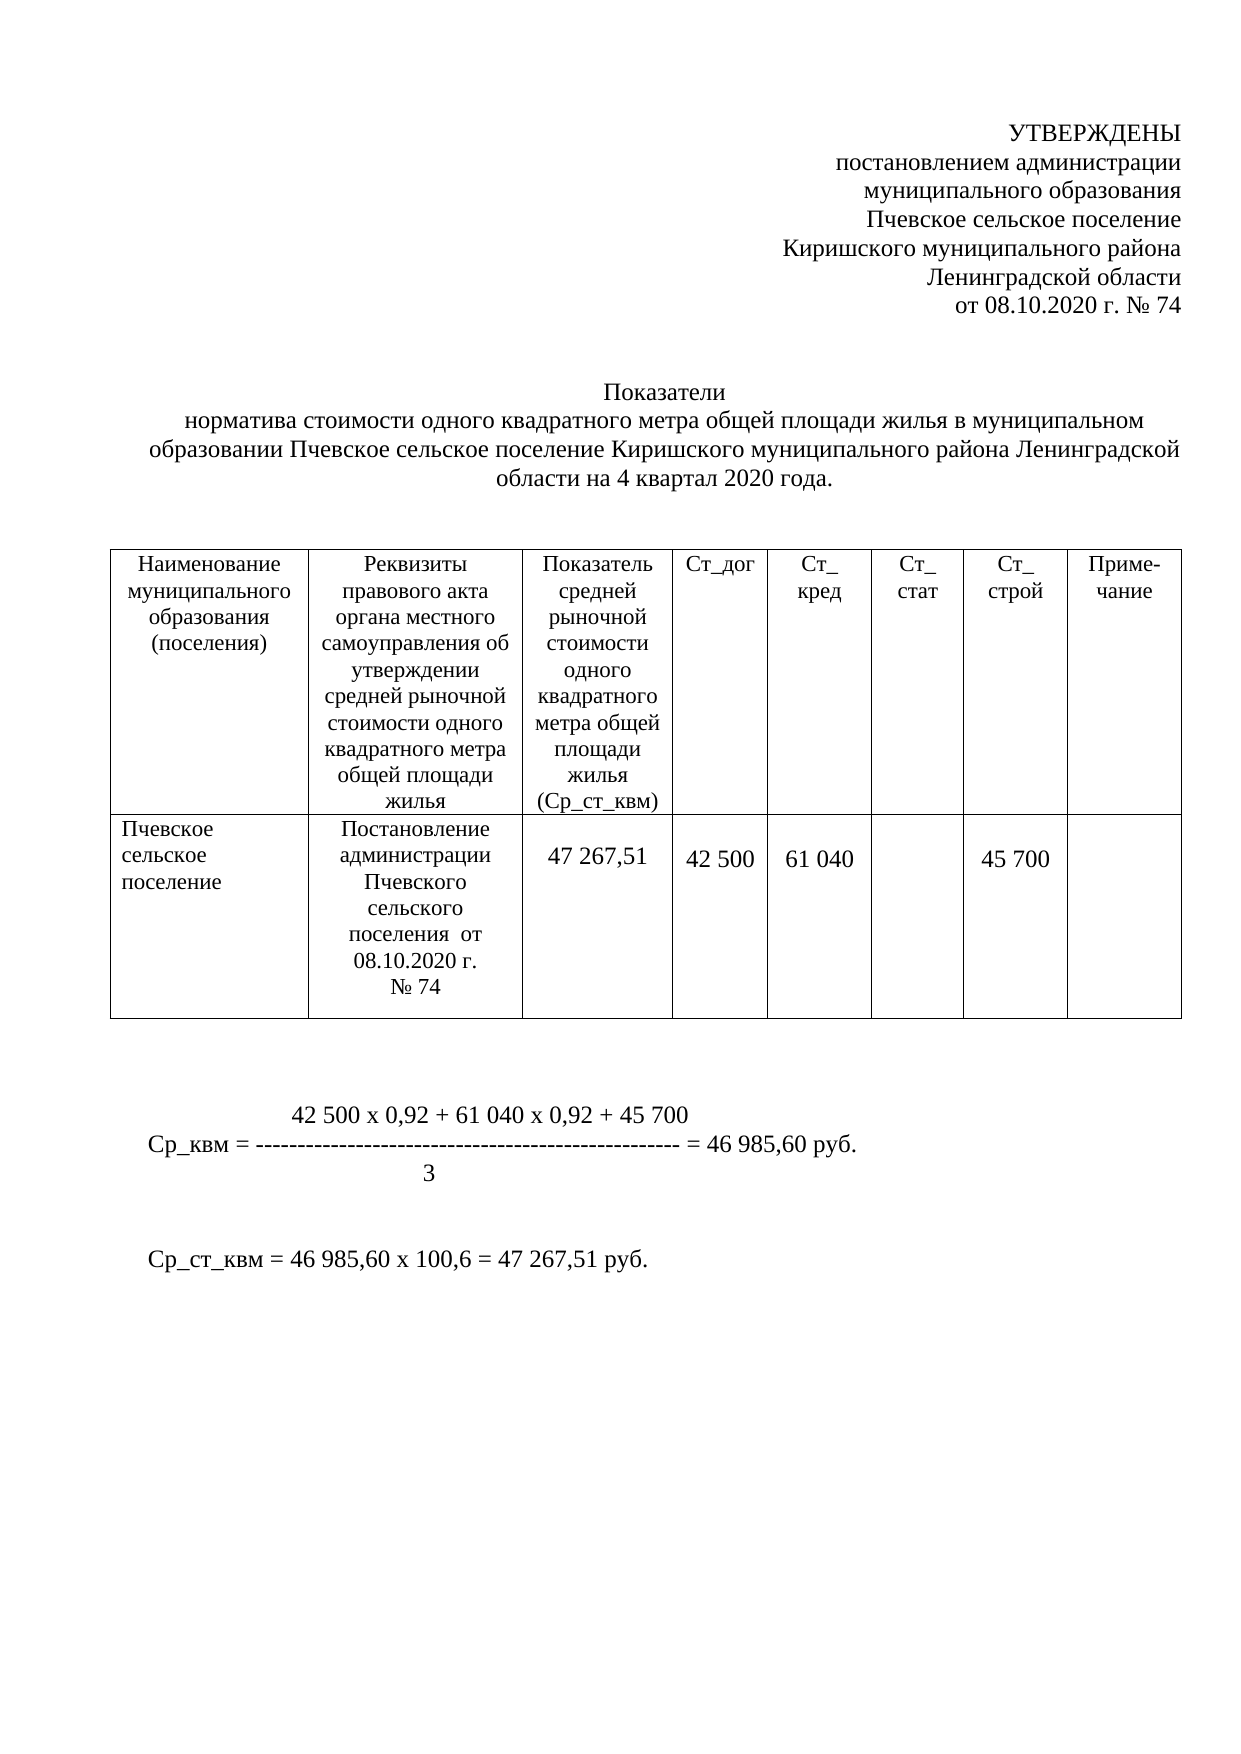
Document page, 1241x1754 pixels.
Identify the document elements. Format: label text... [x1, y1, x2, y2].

table_header Ст_ строй [964, 550, 1067, 814]
text УТВЕРЖДЕНЫ [148, 118, 1181, 147]
table_header Приме-чание [1068, 550, 1181, 814]
table_cell 47 267,51 [523, 815, 672, 1017]
table_header Наименование муниципального образования (поселения) [111, 550, 308, 814]
table_header Показатель средней рыночной стоимости одного квадратного метра общей площади жилья (Ср_ст_квм) [523, 550, 672, 814]
text Ленинградской области [148, 262, 1181, 291]
table_cell 42 500 [673, 815, 767, 1017]
text норматива стоимости одного квадратного метра общей площади жилья в муниципальном образовании Пчевское сельское поселение Киришского муниципального района Ленинградской области на 4 квартал 2020 года. [148, 406, 1181, 492]
text Киришского муниципального района [148, 233, 1181, 262]
table_cell [1068, 815, 1181, 1017]
table_cell 61 040 [768, 815, 871, 1017]
table_cell 45 700 [964, 815, 1067, 1017]
text Ср_ст_квм = 46 985,60 х 100,6 = 47 267,51 руб. [148, 1244, 1181, 1273]
table_cell [872, 815, 963, 1017]
text 42 500 х 0,92 + 61 040 х 0,92 + 45 700 [148, 1100, 1181, 1129]
table_cell Пчевское сельское поселение [111, 815, 308, 1017]
table_header Реквизиты правового акта органа местного самоуправления об утверждении средней рыночной стоимости одного квадратного метра общей площади жилья [309, 550, 522, 814]
table_header Ст_ стат [872, 550, 963, 814]
text муниципального образования [148, 176, 1181, 204]
table_header Ст_дог [673, 550, 767, 814]
text 3 [148, 1158, 1181, 1186]
text от 08.10.2020 г. № 74 [148, 291, 1181, 319]
text Ср_квм = --------------------------------------------------- = 46 985,60 руб. [148, 1129, 1181, 1158]
text постановлением администрации [148, 147, 1181, 176]
table_cell Постановление администрации Пчевского сельского поселения от 08.10.2020 г. № 74 [309, 815, 522, 1017]
text Показатели [148, 377, 1181, 406]
text Пчевское сельское поселение [148, 204, 1181, 233]
table_header Ст_ кред [768, 550, 871, 814]
